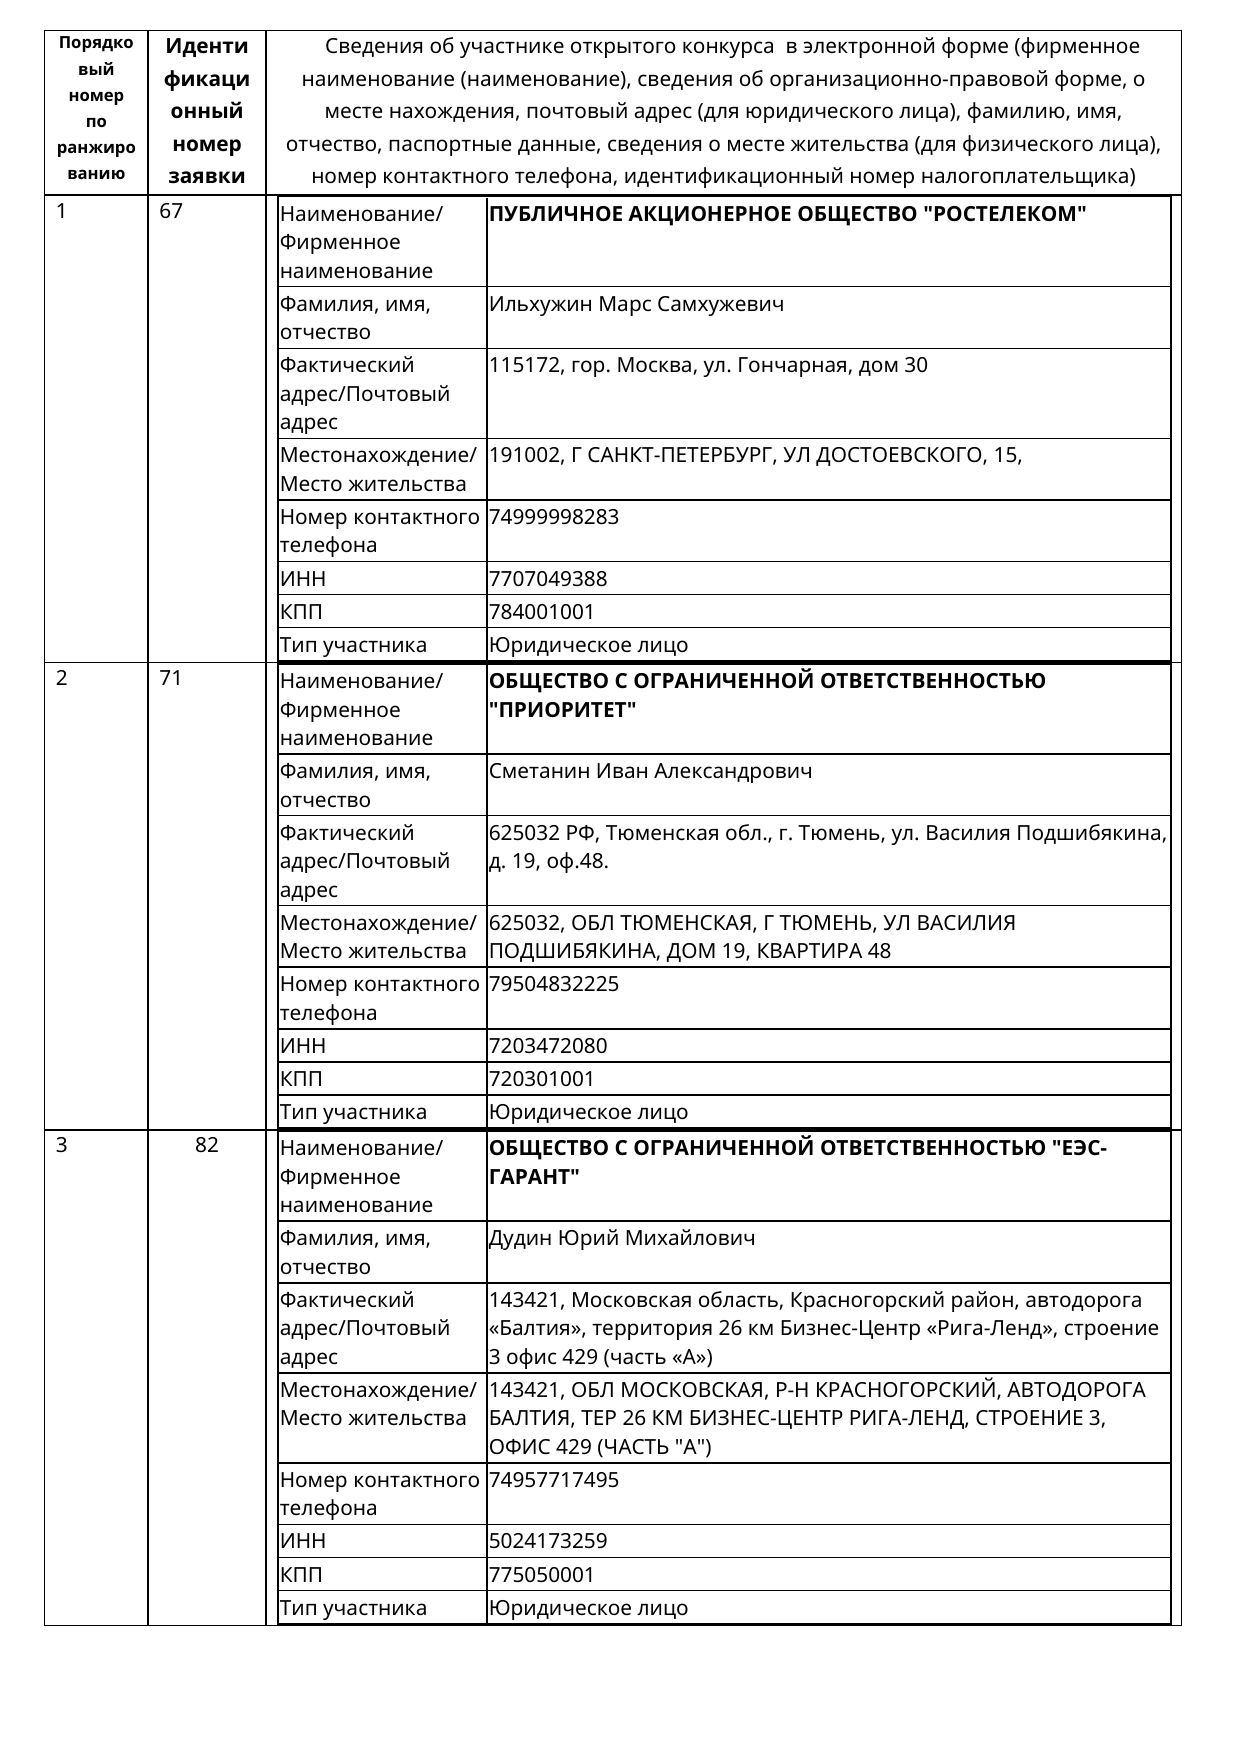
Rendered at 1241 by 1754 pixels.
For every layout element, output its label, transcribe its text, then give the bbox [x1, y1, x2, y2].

table_header Идентификационный номер заявки [149, 31, 265, 194]
table_cell [279, 1222, 486, 1282]
table_cell 82 [149, 1131, 265, 1624]
table_header Порядковый номер по ранжированию [45, 31, 147, 194]
table_cell [488, 439, 1170, 499]
table_cell [488, 1525, 1170, 1557]
table_cell [279, 665, 486, 753]
table_cell [279, 1284, 486, 1372]
table_cell [267, 196, 277, 662]
table_cell 2 [45, 663, 147, 1129]
table_cell [279, 1464, 486, 1524]
table_cell [488, 1096, 1170, 1127]
table_cell [1172, 196, 1181, 662]
table_cell [488, 906, 1170, 966]
table_cell [279, 968, 486, 1028]
table_header Сведения об участнике открытого конкурса в электронной форме (фирменное наименование (наименование), сведения об организационно-правовой форме, о месте нахождения, почтовый адрес (для юридического лица), фамилию, имя, отчество, паспортные данные, сведения о месте жительства (для физического лица), номер контактного телефона, идентификационный номер налогоплательщика) [267, 31, 1181, 194]
table_cell [279, 628, 486, 660]
table_cell [279, 1096, 486, 1127]
table_cell [279, 287, 486, 348]
table_cell [488, 1591, 1170, 1623]
table_cell [279, 1591, 486, 1623]
table_cell [279, 197, 487, 286]
table_cell [488, 595, 1170, 627]
table_cell [279, 595, 486, 627]
table_cell [488, 1464, 1170, 1524]
table_cell [488, 562, 1170, 594]
table_cell [279, 1063, 486, 1094]
table_cell [1172, 1131, 1181, 1624]
table_cell [488, 1222, 1170, 1282]
table_cell [488, 287, 1170, 348]
table_cell 67 [149, 196, 265, 662]
table_cell [279, 755, 486, 815]
table_cell [488, 501, 1170, 561]
table_cell [488, 816, 1170, 905]
table_cell 1 [45, 196, 147, 662]
table_cell [488, 1374, 1170, 1462]
table_cell [488, 1558, 1170, 1590]
table_cell [279, 562, 486, 594]
table_cell [488, 665, 1170, 753]
table_cell [488, 349, 1170, 438]
table_cell [267, 1131, 277, 1624]
table_cell [279, 906, 486, 966]
table_cell [279, 501, 486, 561]
table_cell [488, 1132, 1170, 1220]
table_cell [279, 439, 486, 499]
table_cell [488, 968, 1170, 1028]
table_cell 3 [45, 1131, 147, 1624]
table_cell [488, 197, 1170, 286]
table_cell [488, 1030, 1170, 1061]
table_cell 71 [149, 663, 265, 1129]
table_cell [279, 349, 486, 438]
table_cell [279, 1132, 486, 1220]
table_cell [488, 1063, 1170, 1094]
table_cell [1172, 663, 1181, 1129]
table_cell [279, 1030, 486, 1061]
table_cell [488, 628, 1170, 660]
table_cell [279, 1374, 486, 1462]
table_cell [279, 1525, 486, 1557]
table_cell [488, 755, 1170, 815]
table_cell [279, 816, 486, 905]
table_cell [488, 1284, 1170, 1372]
table_cell [279, 1558, 486, 1590]
table_cell [267, 663, 277, 1129]
